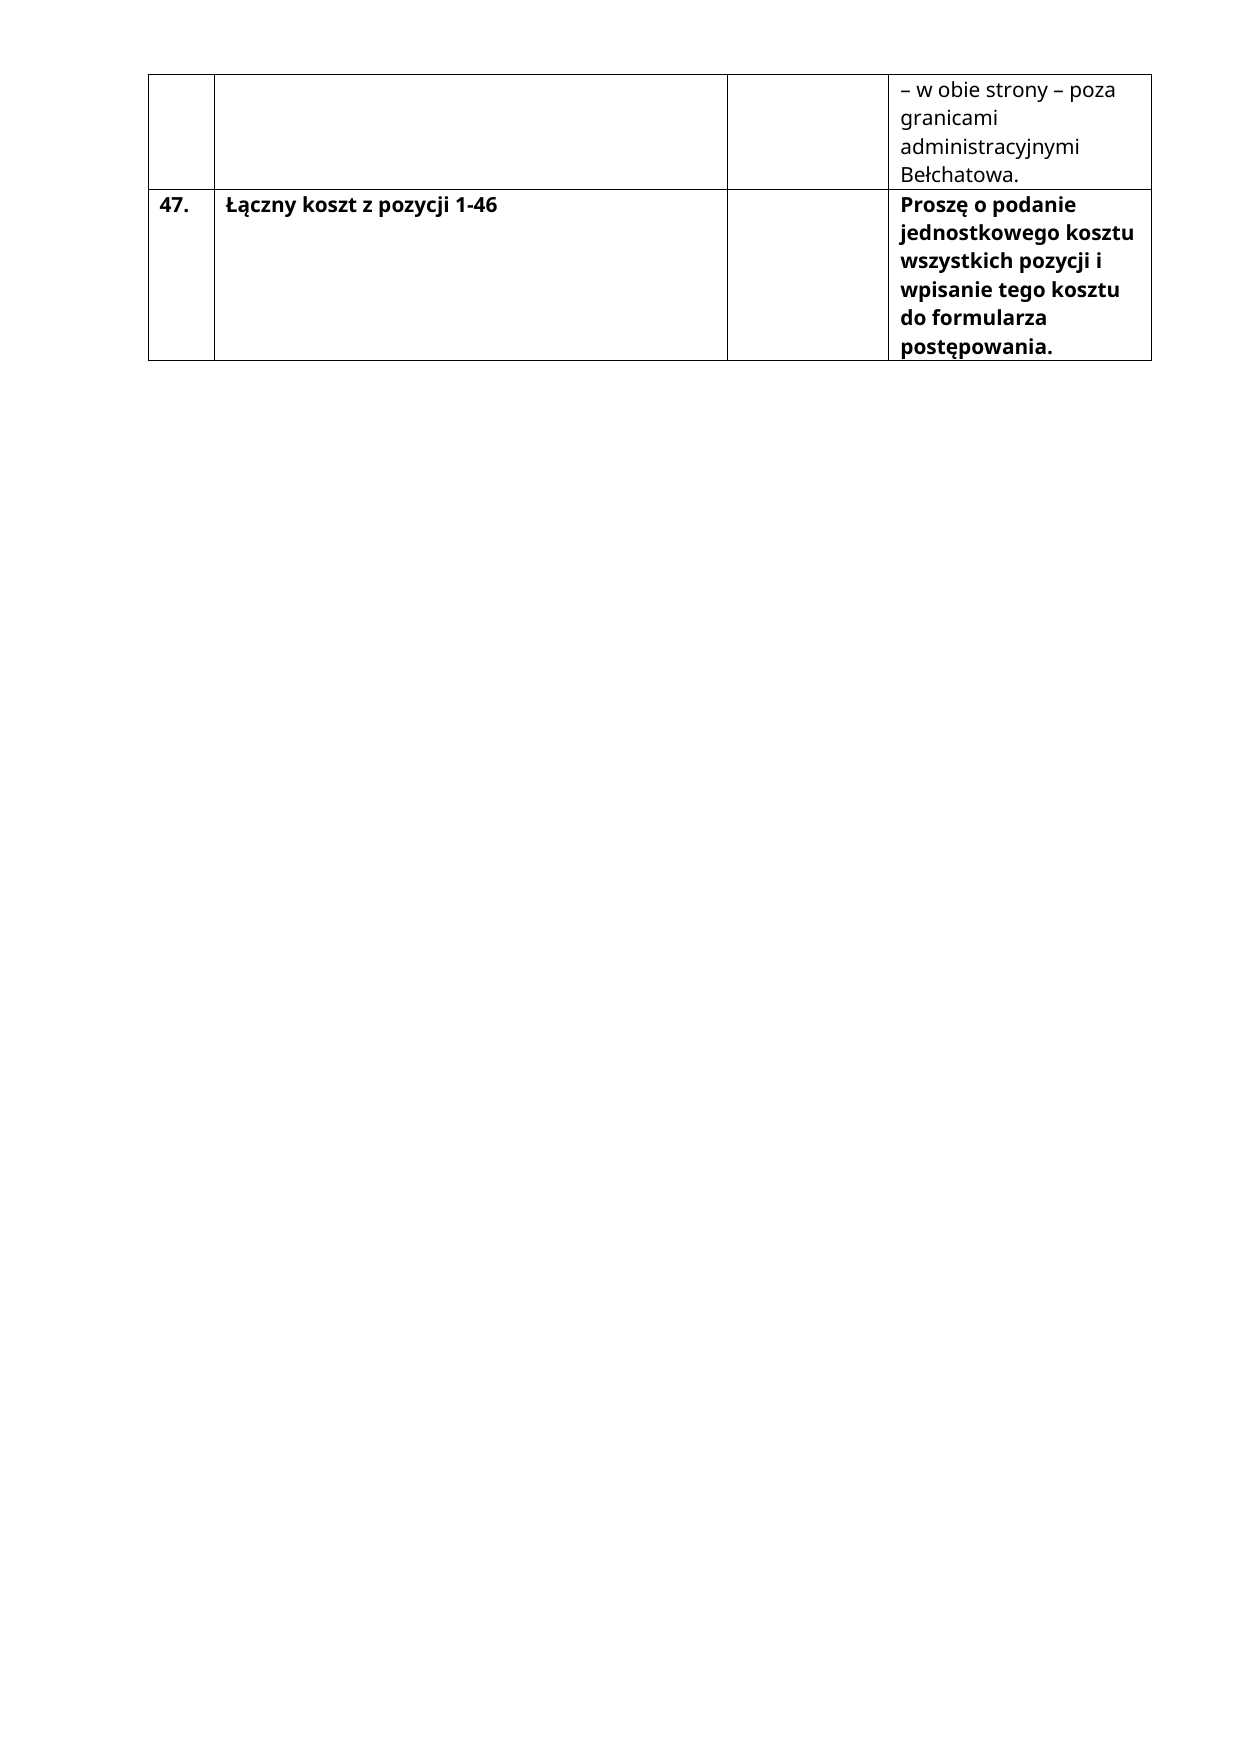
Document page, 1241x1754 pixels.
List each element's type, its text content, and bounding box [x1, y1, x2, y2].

table_cell [149, 75, 214, 189]
table_cell Proszę o podanie jednostkowego kosztu wszystkich pozycji i wpisanie tego kosztu do formularza postępowania. [889, 190, 1151, 360]
table_cell [728, 75, 888, 189]
table_cell [149, 190, 214, 360]
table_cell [215, 75, 727, 189]
table_cell [728, 190, 888, 360]
table_cell Łączny koszt z pozycji 1-46 [215, 190, 727, 360]
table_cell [889, 75, 1151, 189]
